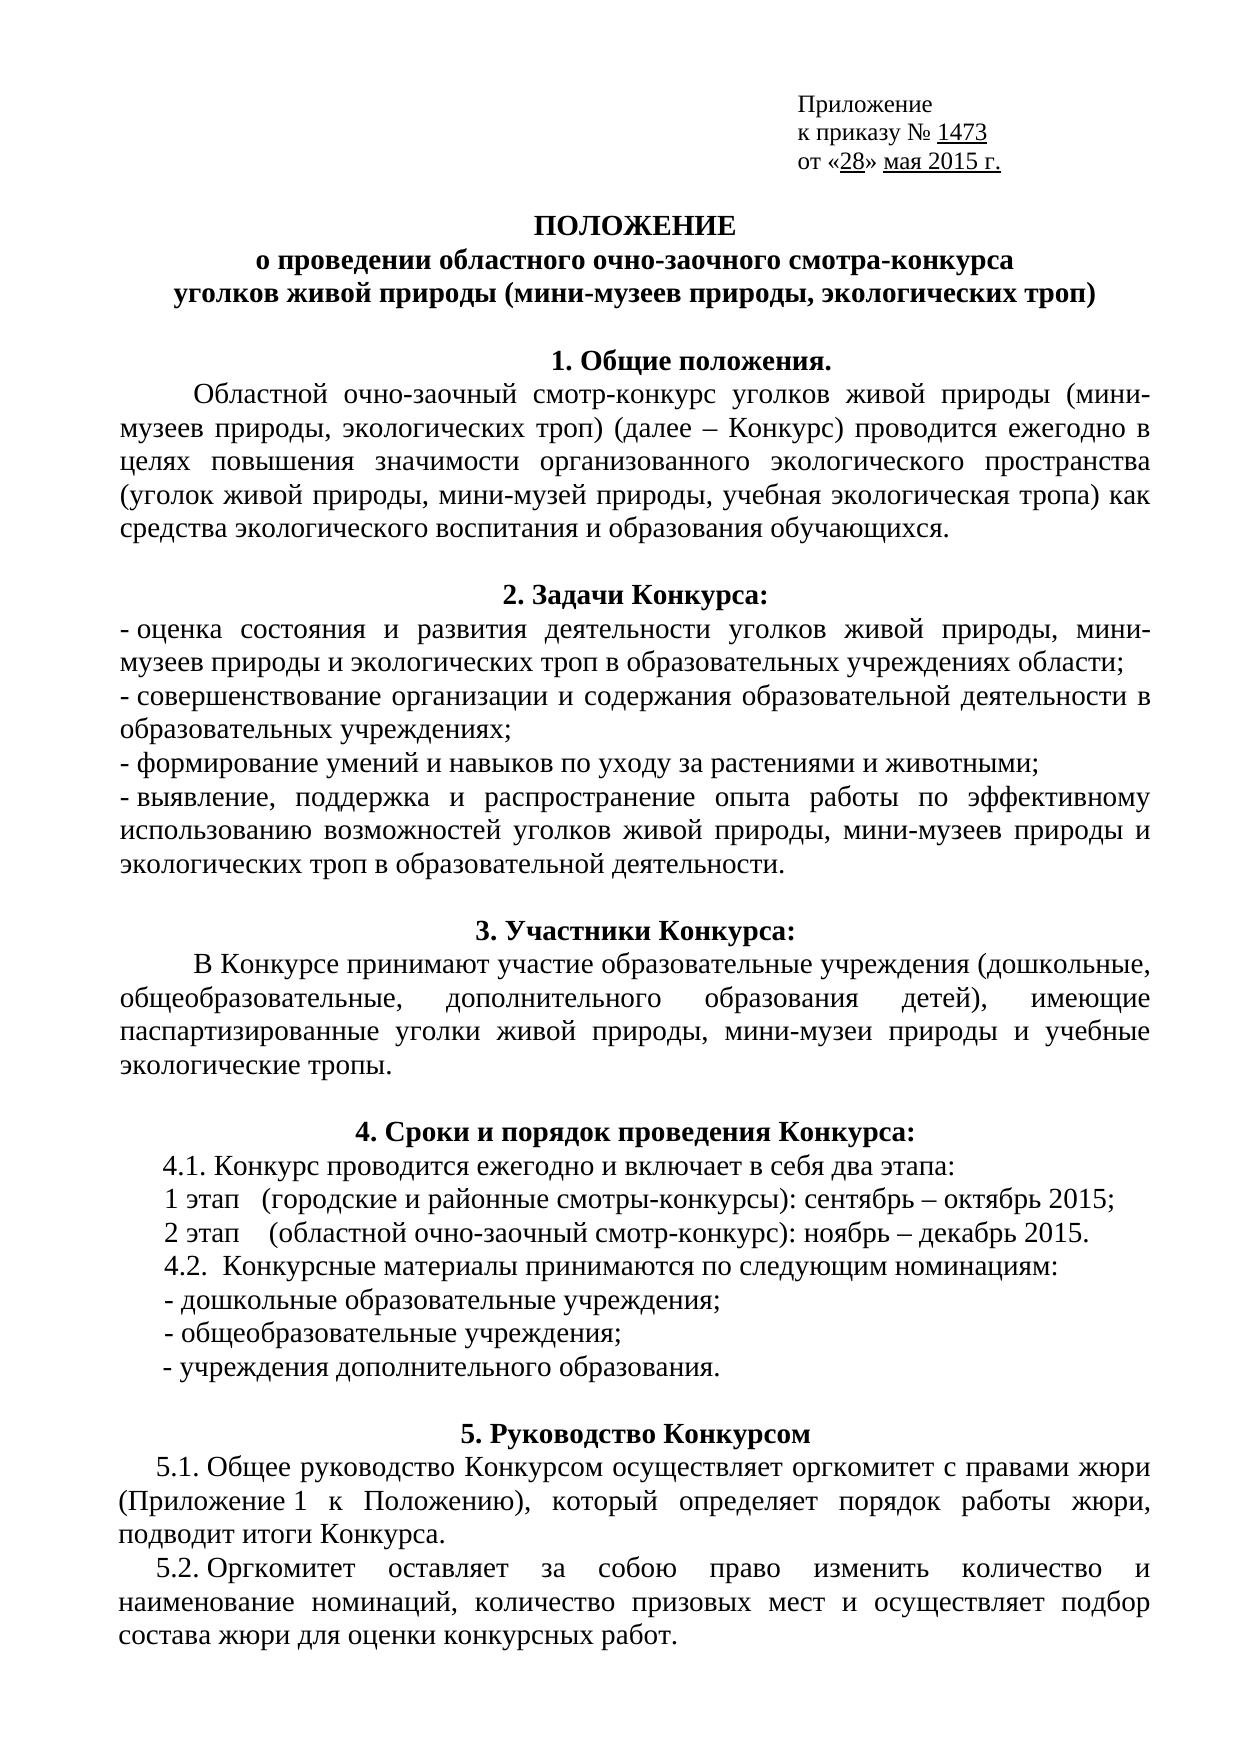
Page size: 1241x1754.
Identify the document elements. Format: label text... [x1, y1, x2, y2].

text к приказу № 1473 [797, 117, 1152, 146]
text ПОЛОЖЕНИЕ [118, 208, 1152, 242]
text - формирование умений и навыков по уходу за растениями и животными; [119, 745, 1152, 779]
text В Конкурсе принимают участие образовательные учреждения (дошкольные, общеобразовательные, дополнительного образования детей), имеющие паспартизированные уголки живой природы, мини-музеи природы и учебные экологические тропы. [119, 946, 1152, 1081]
text о проведении областного очно-заочного смотра-конкурса [118, 242, 1152, 276]
text 4.1. Конкурс проводится ежегодно и включает в себя два этапа: [118, 1148, 1152, 1181]
text 1. Общие положения. [231, 343, 1152, 376]
text - дошкольные образовательные учреждения; [119, 1282, 1152, 1315]
text 5. Руководство Конкурсом [119, 1416, 1152, 1449]
text от «28» мая 2015 г. [797, 146, 1152, 175]
text 4. Сроки и порядок проведения Конкурса: [119, 1114, 1152, 1148]
text 4.2. Конкурсные материалы принимаются по следующим номинациям: [119, 1248, 1152, 1282]
text - учреждения дополнительного образования. [162, 1349, 1152, 1382]
text 5.1. Общее руководство Конкурсом осуществляет оргкомитет с правами жюри (Приложение 1 к Положению), который определяет порядок работы жюри, подводит итоги Конкурса. [118, 1449, 1152, 1550]
text 2. Задачи Конкурса: [119, 577, 1152, 611]
text Областной очно-заочный смотр-конкурс уголков живой природы (мини-музеев природы, экологических троп) (далее – Конкурс) проводится ежегодно в целях повышения значимости организованного экологического пространства (уголок живой природы, мини-музей природы, учебная экологическая тропа) как средства экологического воспитания и образования обучающихся. [119, 376, 1152, 544]
text 2 этап (областной очно-заочный смотр-конкурс): ноябрь – декабрь 2015. [119, 1215, 1152, 1248]
text - выявление, поддержка и распространение опыта работы по эффективному использованию возможностей уголков живой природы, мини-музеев природы и экологических троп в образовательной деятельности. [119, 779, 1152, 879]
text уголков живой природы (мини-музеев природы, экологических троп) [118, 276, 1152, 309]
text - оценка состояния и развития деятельности уголков живой природы, мини-музеев природы и экологических троп в образовательных учреждениях области; [119, 611, 1152, 678]
text - общеобразовательные учреждения; [119, 1315, 1152, 1349]
text 1 этап (городские и районные смотры-конкурсы): сентябрь – октябрь 2015; [119, 1181, 1152, 1215]
text 3. Участники Конкурса: [119, 913, 1152, 946]
text Приложение [797, 89, 1152, 117]
text - совершенствование организации и содержания образовательной деятельности в образовательных учреждениях; [119, 678, 1152, 745]
text 5.2. Оргкомитет оставляет за собою право изменить количество и наименование номинаций, количество призовых мест и осуществляет подбор состава жюри для оценки конкурсных работ. [118, 1550, 1152, 1651]
